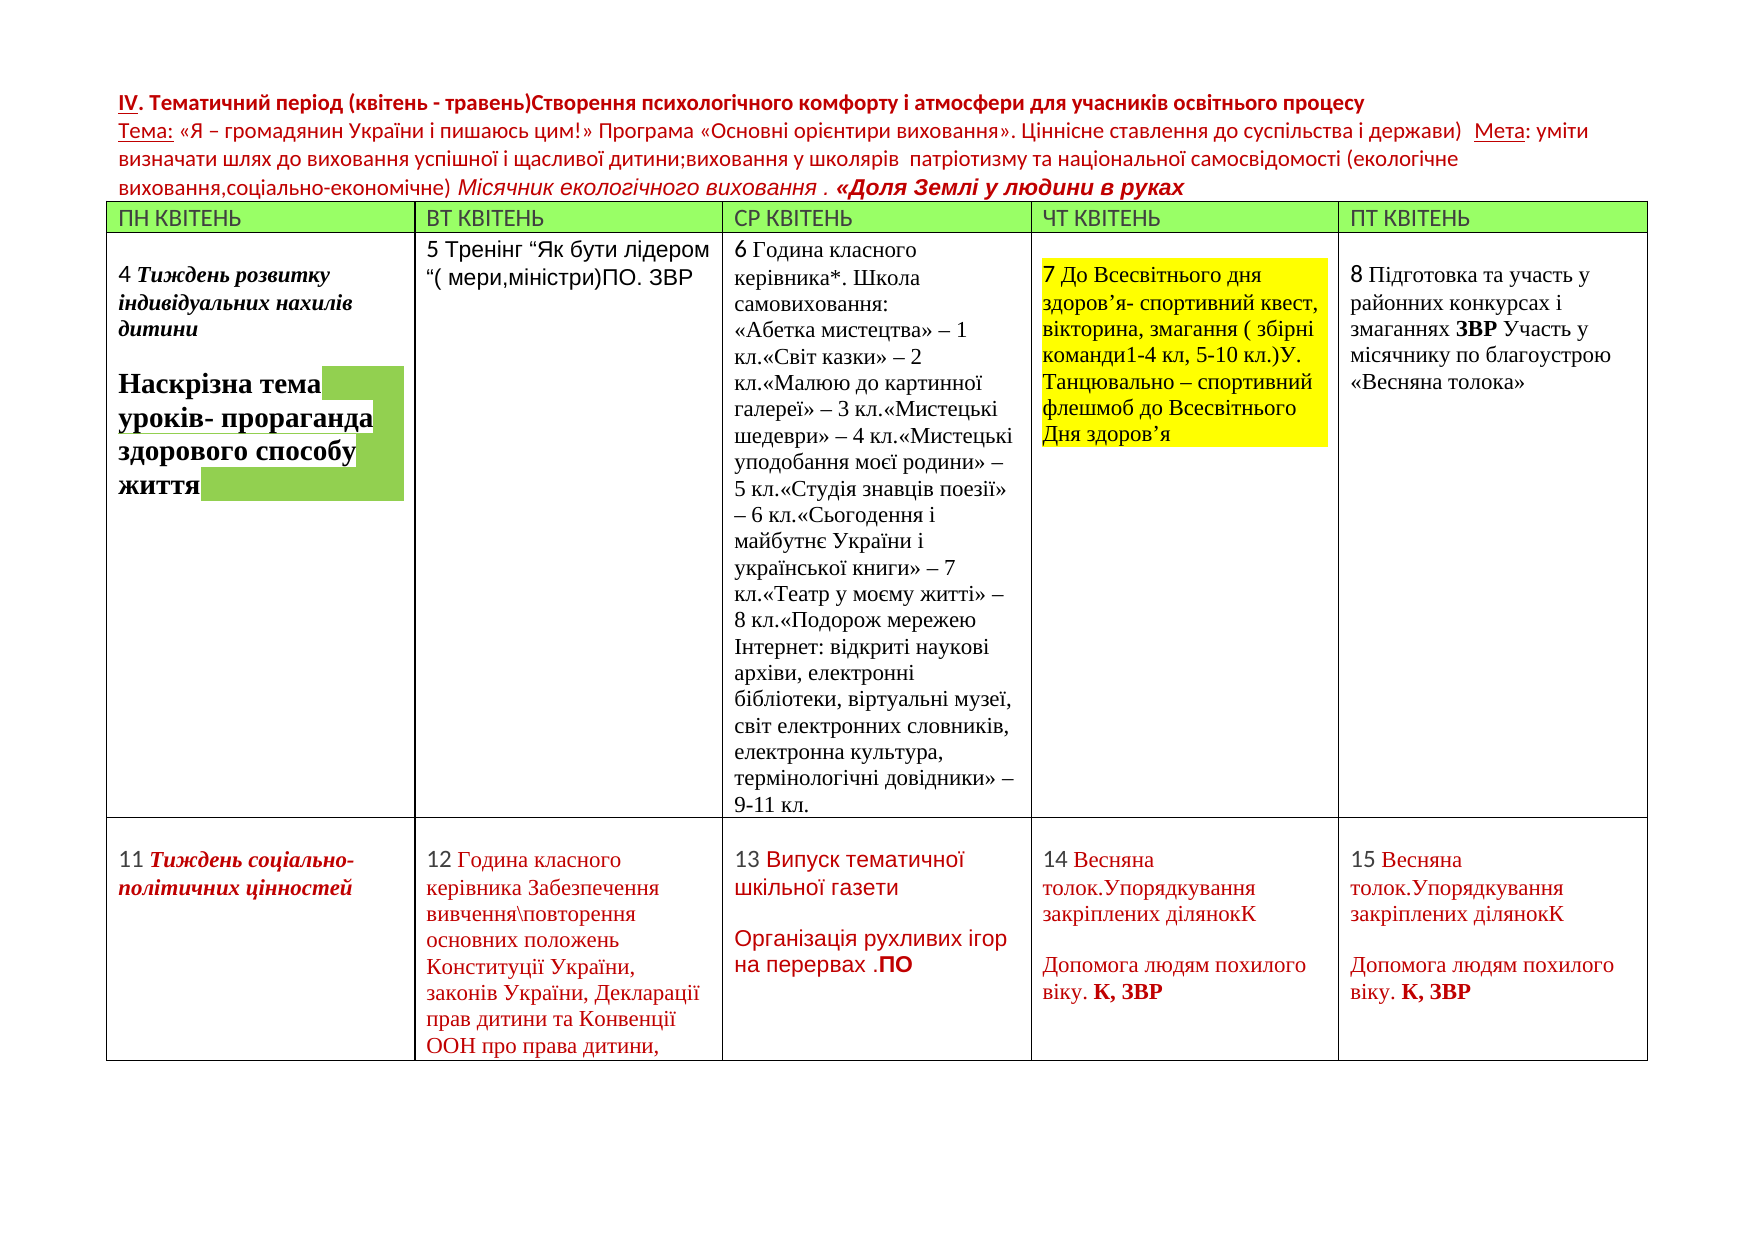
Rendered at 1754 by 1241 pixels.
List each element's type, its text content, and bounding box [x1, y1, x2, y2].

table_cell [107, 818, 414, 1060]
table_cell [1339, 818, 1647, 1060]
table_header ВТ КВІТЕНЬ [416, 202, 722, 232]
table_header СР КВІТЕНЬ [723, 202, 1031, 232]
table_cell 7 До Всесвітнього дня здоров’я- спортивний квест, вікторина, змагання ( збірні команди1-4 кл, 5-10 кл.)У. Танцювально – спортивний флешмоб до Всесвітнього Дня здоров’я [1032, 233, 1338, 817]
table_cell 8 Підготовка та участь у районних конкурсах і змаганнях ЗВР Участь у місячнику по благоустрою «Весняна толока» [1339, 233, 1647, 817]
text Тема: «Я – громадянин України і пишаюсь цим!» Програма «Основні орієнтири виховання». Ціннісне ставлення до суспільства і держави) Мета: уміти визначати шлях до виховання успішної і щасливої дитини;виховання у школярів патріотизму та національної самосвідомості (екологічне виховання,соціально-економічне) Місячник екологічного виховання . «Доля Землі у людини в руках [118, 117, 1636, 201]
table_header ПН КВІТЕНЬ [107, 202, 414, 232]
table_header ЧТ КВІТЕНЬ [1032, 202, 1338, 232]
table_cell 5 Тренінг “Як бути лідером “( мери,міністри)ПО. ЗВР [416, 233, 722, 817]
text ІV. Тематичний період (квітень - травень)Створення психологічного комфорту і атмосфери для учасників освітнього процесу [118, 88, 1636, 117]
table_header ПТ КВІТЕНЬ [1339, 202, 1647, 232]
table_cell 6 Година класного керівника*. Школа самовиховання: «Абетка мистецтва» – 1 кл.«Світ казки» – 2 кл.«Малюю до картинної галереї» – 3 кл.«Мистецькі шедеври» – 4 кл.«Мистецькі уподобання моєї родини» – 5 кл.«Студія знавців поезії» – 6 кл.«Сьогодення і майбутнє України і української книги» – 7 кл.«Театр у моєму житті» – 8 кл.«Подорож мережею Інтернет: відкриті наукові архіви, електронні бібліотеки, віртуальні музеї, світ електронних словників, електронна культура, термінологічні довідники» – 9-11 кл. [723, 233, 1031, 817]
table_cell 4 Тиждень розвитку індивідуальних нахилів дитини Наскрізна тема уроків- прораганда здорового способу життя [107, 233, 414, 817]
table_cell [416, 818, 722, 1060]
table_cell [1032, 818, 1338, 1060]
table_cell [723, 818, 1031, 1060]
